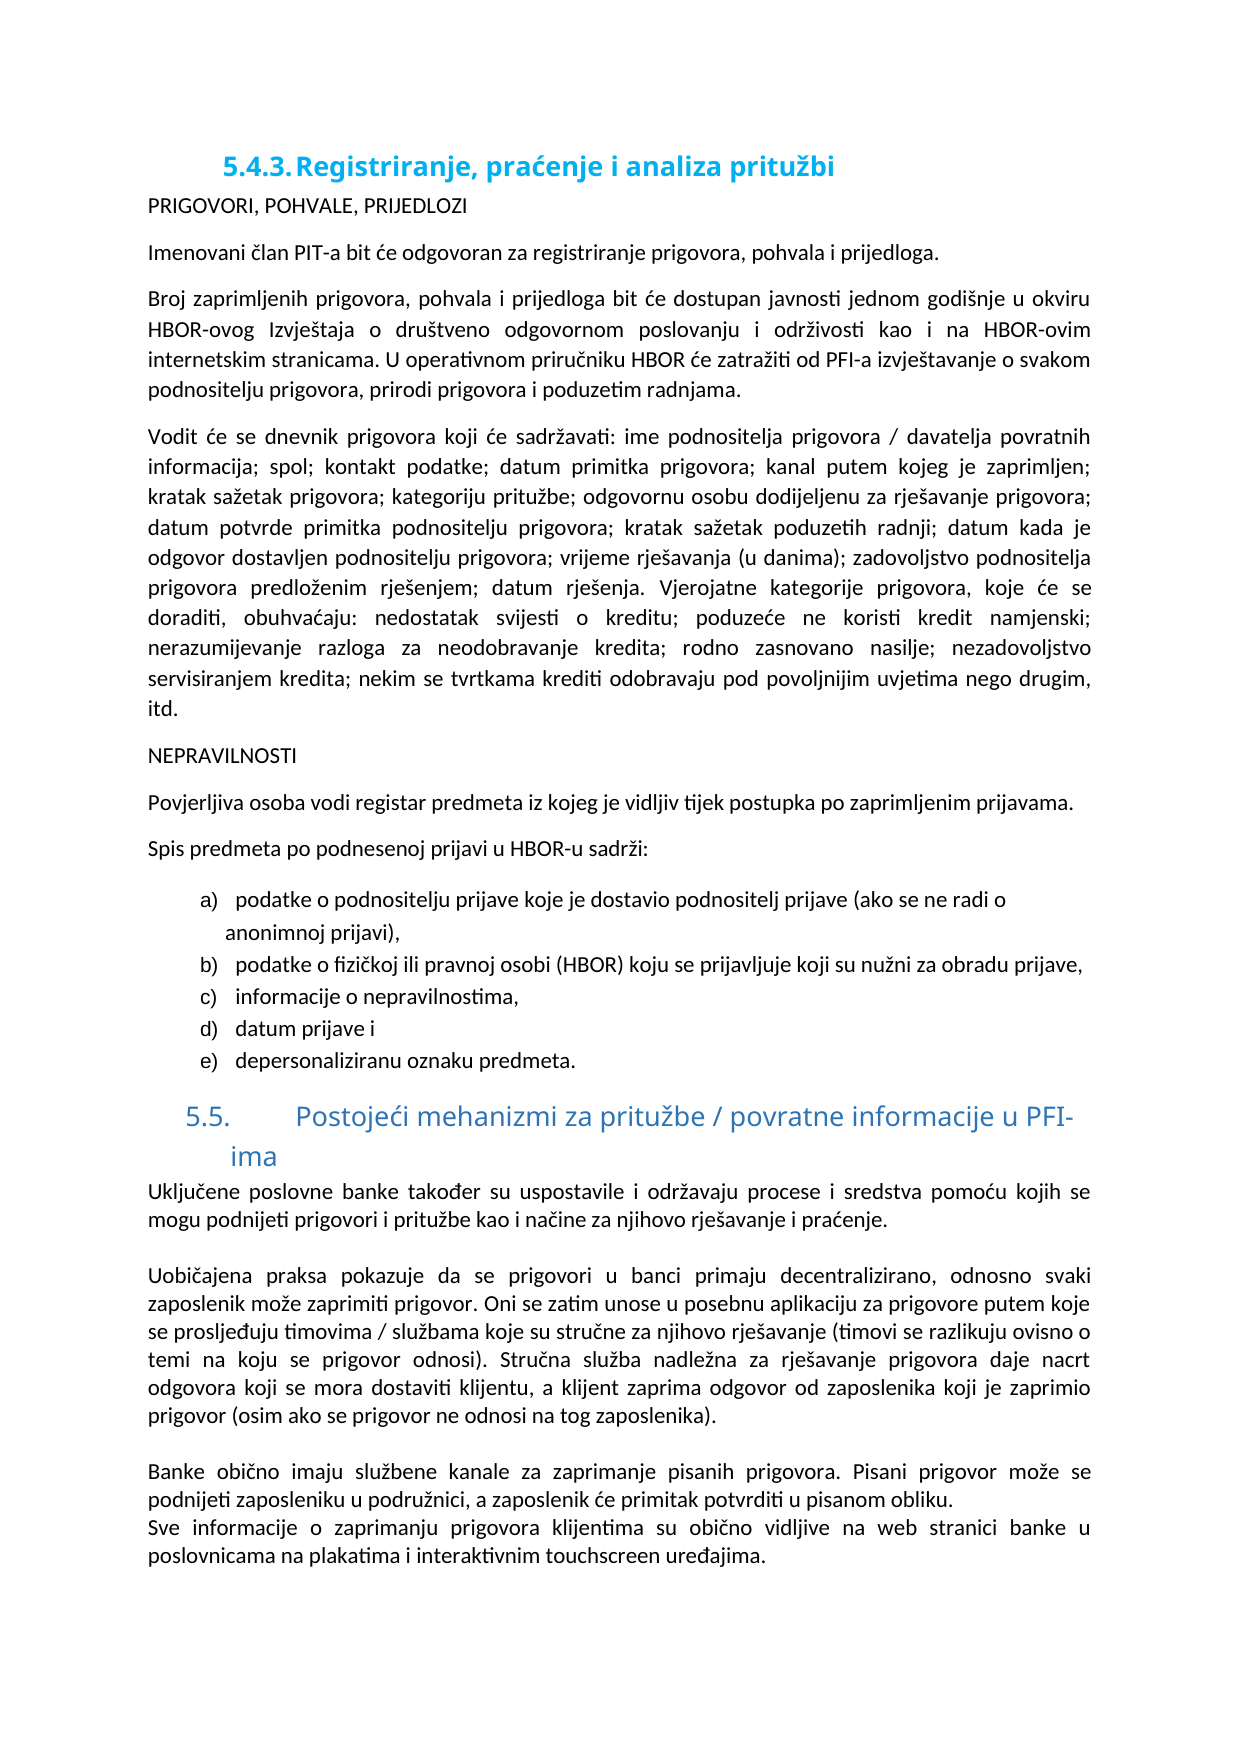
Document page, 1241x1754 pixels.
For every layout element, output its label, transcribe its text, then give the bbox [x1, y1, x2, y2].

text Povjerljiva osoba vodi registar predmeta iz kojeg je vidljiv tijek postupka po zaprimljenim prijavama. [148, 788, 1093, 816]
text Uobičajena praksa pokazuje da se prigovori u banci primaju decentralizirano, odnosno svaki zaposlenik može zaprimiti prigovor. Oni se zatim unose u posebnu aplikaciju za prigovore putem koje se prosljeđuju timovima / službama koje su stručne za njihovo rješavanje (timovi se razlikuju ovisno o temi na koju se prigovor odnosi). Stručna služba nadležna za rješavanje prigovora daje nacrt odgovora koji se mora dostaviti klijentu, a klijent zaprima odgovor od zaposlenika koji je zaprimio prigovor (osim ako se prigovor ne odnosi na tog zaposlenika). [148, 1261, 1093, 1429]
list podatke o fizičkoj ili pravnoj osobi (HBOR) koju se prijavljuje koji su nužni za obradu prijave, [148, 950, 1093, 978]
list depersonaliziranu oznaku predmeta. [148, 1046, 1093, 1074]
text Sve informacije o zaprimanju prigovora klijentima su obično vidljive na web stranici banke u poslovnicama na plakatima i interaktivnim touchscreen uređajima. [148, 1513, 1093, 1569]
text PRIGOVORI, POHVALE, PRIJEDLOZI [148, 191, 1093, 219]
text Uključene poslovne banke također su uspostavile i održavaju procese i sredstva pomoću kojih se mogu podnijeti prigovori i pritužbe kao i načine za njihovo rješavanje i praćenje. [148, 1177, 1093, 1233]
text NEPRAVILNOSTI [148, 741, 1093, 769]
text Imenovani član PIT-a bit će odgovoran za registriranje prigovora, pohvala i prijedloga. [148, 238, 1093, 266]
text Broj zaprimljenih prigovora, pohvala i prijedloga bit će dostupan javnosti jednom godišnje u okviru HBOR-ovog Izvještaja o društveno odgovornom poslovanju i održivosti kao i na HBOR-ovim internetskim stranicama. U operativnom priručniku HBOR će zatražiti od PFI-a izvještavanje o svakom podnositelju prigovora, prirodi prigovora i poduzetim radnjama. [148, 284, 1093, 403]
text Vodit će se dnevnik prigovora koji će sadržavati: ime podnositelja prigovora / davatelja povratnih informacija; spol; kontakt podatke; datum primitka prigovora; kanal putem kojeg je zaprimljen; kratak sažetak prigovora; kategoriju pritužbe; odgovornu osobu dodijeljenu za rješavanje prigovora; datum potvrde primitka podnositelju prigovora; kratak sažetak poduzetih radnji; datum kada je odgovor dostavljen podnositelju prigovora; vrijeme rješavanja (u danima); zadovoljstvo podnositelja prigovora predloženim rješenjem; datum rješenja. Vjerojatne kategorije prigovora, koje će se doraditi, obuhvaćaju: nedostatak svijesti o kreditu; poduzeće ne koristi kredit namjenski; nerazumijevanje razloga za neodobravanje kredita; rodno zasnovano nasilje; nezadovoljstvo servisiranjem kredita; nekim se tvrtkama krediti odobravaju pod povoljnijim uvjetima nego drugim, itd. [148, 422, 1093, 722]
list informacije o nepravilnostima, [148, 982, 1093, 1010]
list Registriranje, praćenje i analiza pritužbi [223, 148, 1093, 184]
text Banke obično imaju službene kanale za zaprimanje pisanih prigovora. Pisani prigovor može se podnijeti zaposleniku u podružnici, a zaposlenik će primitak potvrditi u pisanom obliku. [148, 1457, 1093, 1513]
list podatke o podnositelju prijave koje je dostavio podnositelj prijave (ako se ne radi o anonimnoj prijavi), [148, 885, 1093, 946]
list Postojeći mehanizmi za pritužbe / povratne informacije u PFI-ima [185, 1097, 1093, 1174]
list datum prijave i [148, 1014, 1093, 1042]
text Spis predmeta po podnesenoj prijavi u HBOR-u sadrži: [148, 834, 1093, 862]
